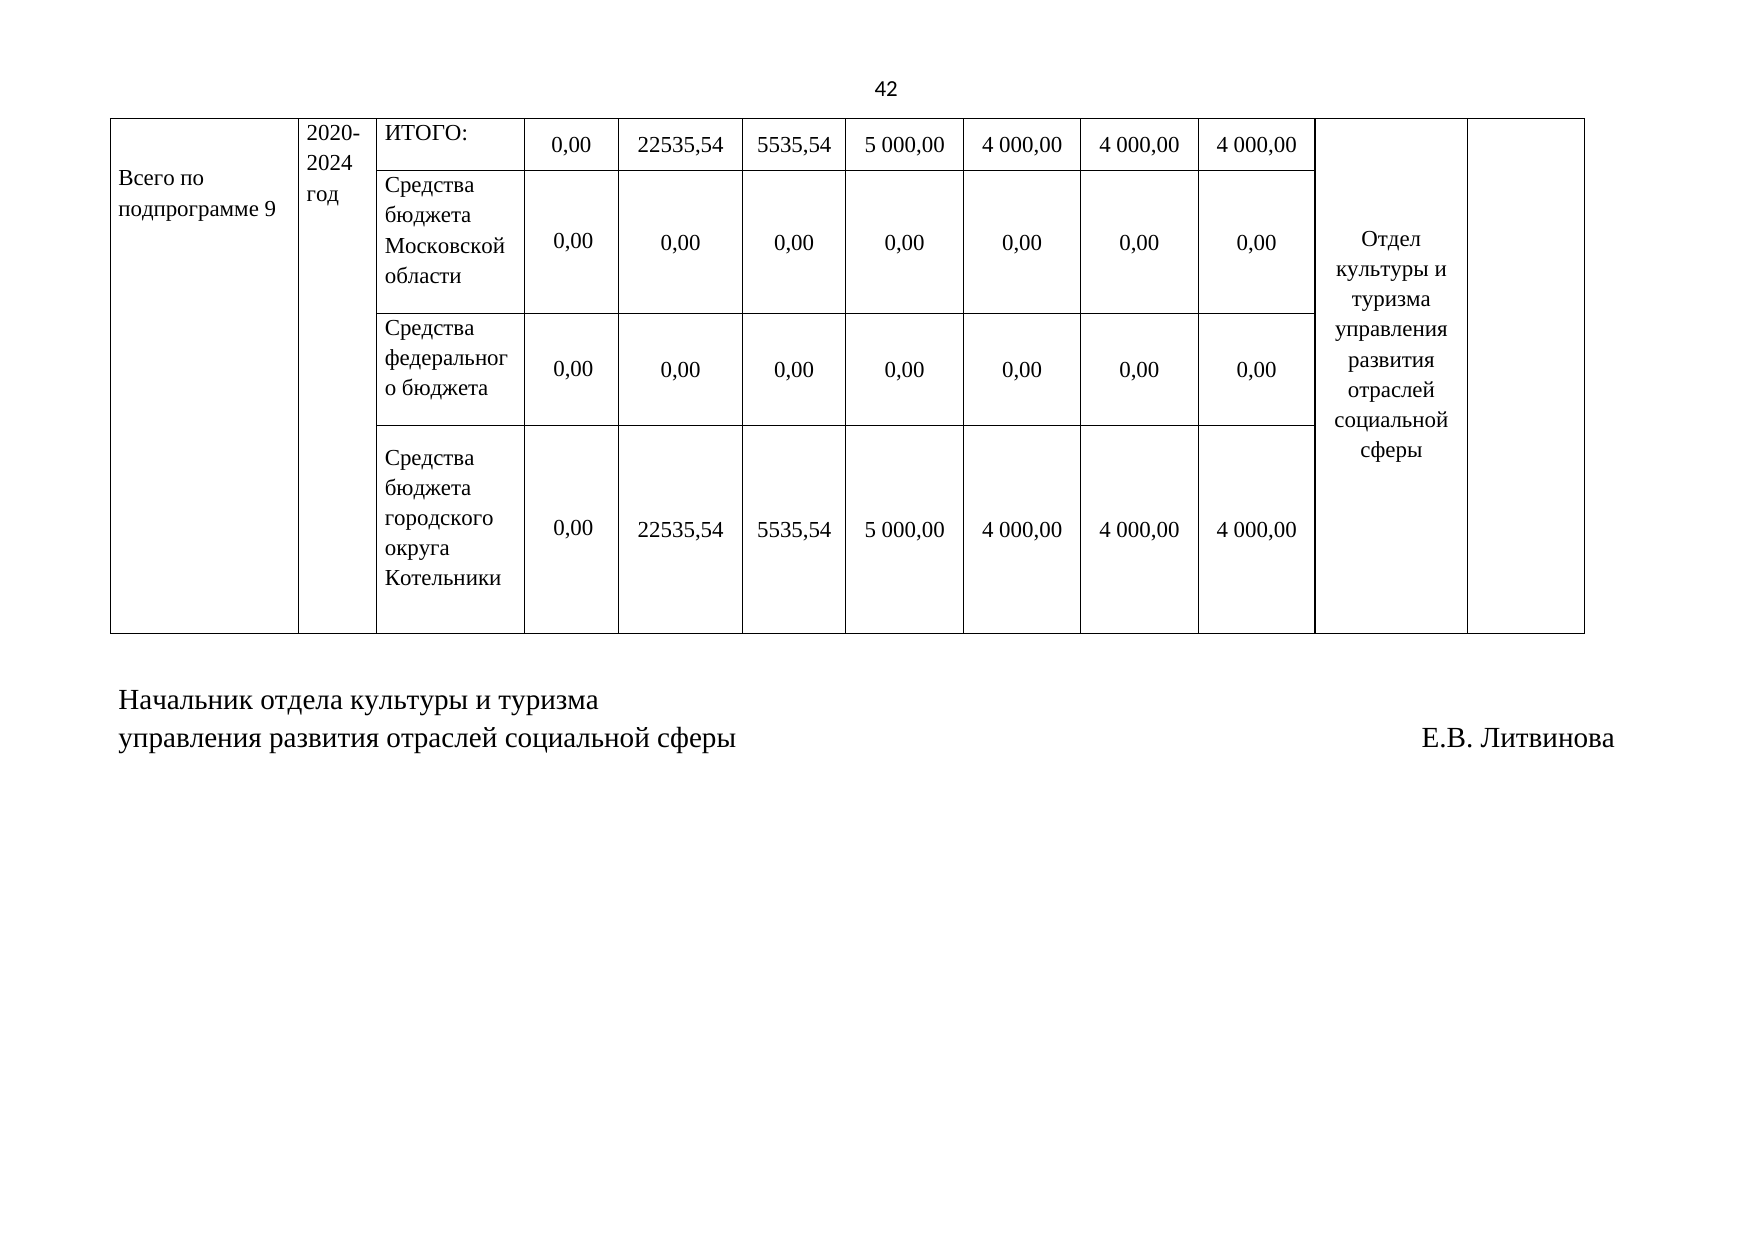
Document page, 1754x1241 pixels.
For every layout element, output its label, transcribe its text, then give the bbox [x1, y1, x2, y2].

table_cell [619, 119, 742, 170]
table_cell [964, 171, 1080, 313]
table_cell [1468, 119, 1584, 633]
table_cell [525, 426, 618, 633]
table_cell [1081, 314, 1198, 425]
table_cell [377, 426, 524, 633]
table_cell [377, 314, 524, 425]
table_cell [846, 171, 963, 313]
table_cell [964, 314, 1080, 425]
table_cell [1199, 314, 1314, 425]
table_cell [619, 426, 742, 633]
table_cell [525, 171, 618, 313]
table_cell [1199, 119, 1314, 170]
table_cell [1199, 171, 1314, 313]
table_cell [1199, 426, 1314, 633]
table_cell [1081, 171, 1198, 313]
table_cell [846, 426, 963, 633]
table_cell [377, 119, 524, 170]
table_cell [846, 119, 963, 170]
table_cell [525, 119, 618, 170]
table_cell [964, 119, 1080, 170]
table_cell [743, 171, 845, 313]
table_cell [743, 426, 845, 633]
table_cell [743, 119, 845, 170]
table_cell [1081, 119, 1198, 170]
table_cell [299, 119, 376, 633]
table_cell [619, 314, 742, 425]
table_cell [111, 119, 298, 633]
text управления развития отраслей социальной сферы Е.В. Литвинова [118, 720, 1654, 754]
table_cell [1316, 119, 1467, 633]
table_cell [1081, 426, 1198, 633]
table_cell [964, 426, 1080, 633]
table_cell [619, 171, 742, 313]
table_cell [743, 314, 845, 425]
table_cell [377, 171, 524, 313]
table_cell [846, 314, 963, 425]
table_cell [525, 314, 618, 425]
text Начальник отдела культуры и туризма [118, 682, 1654, 715]
